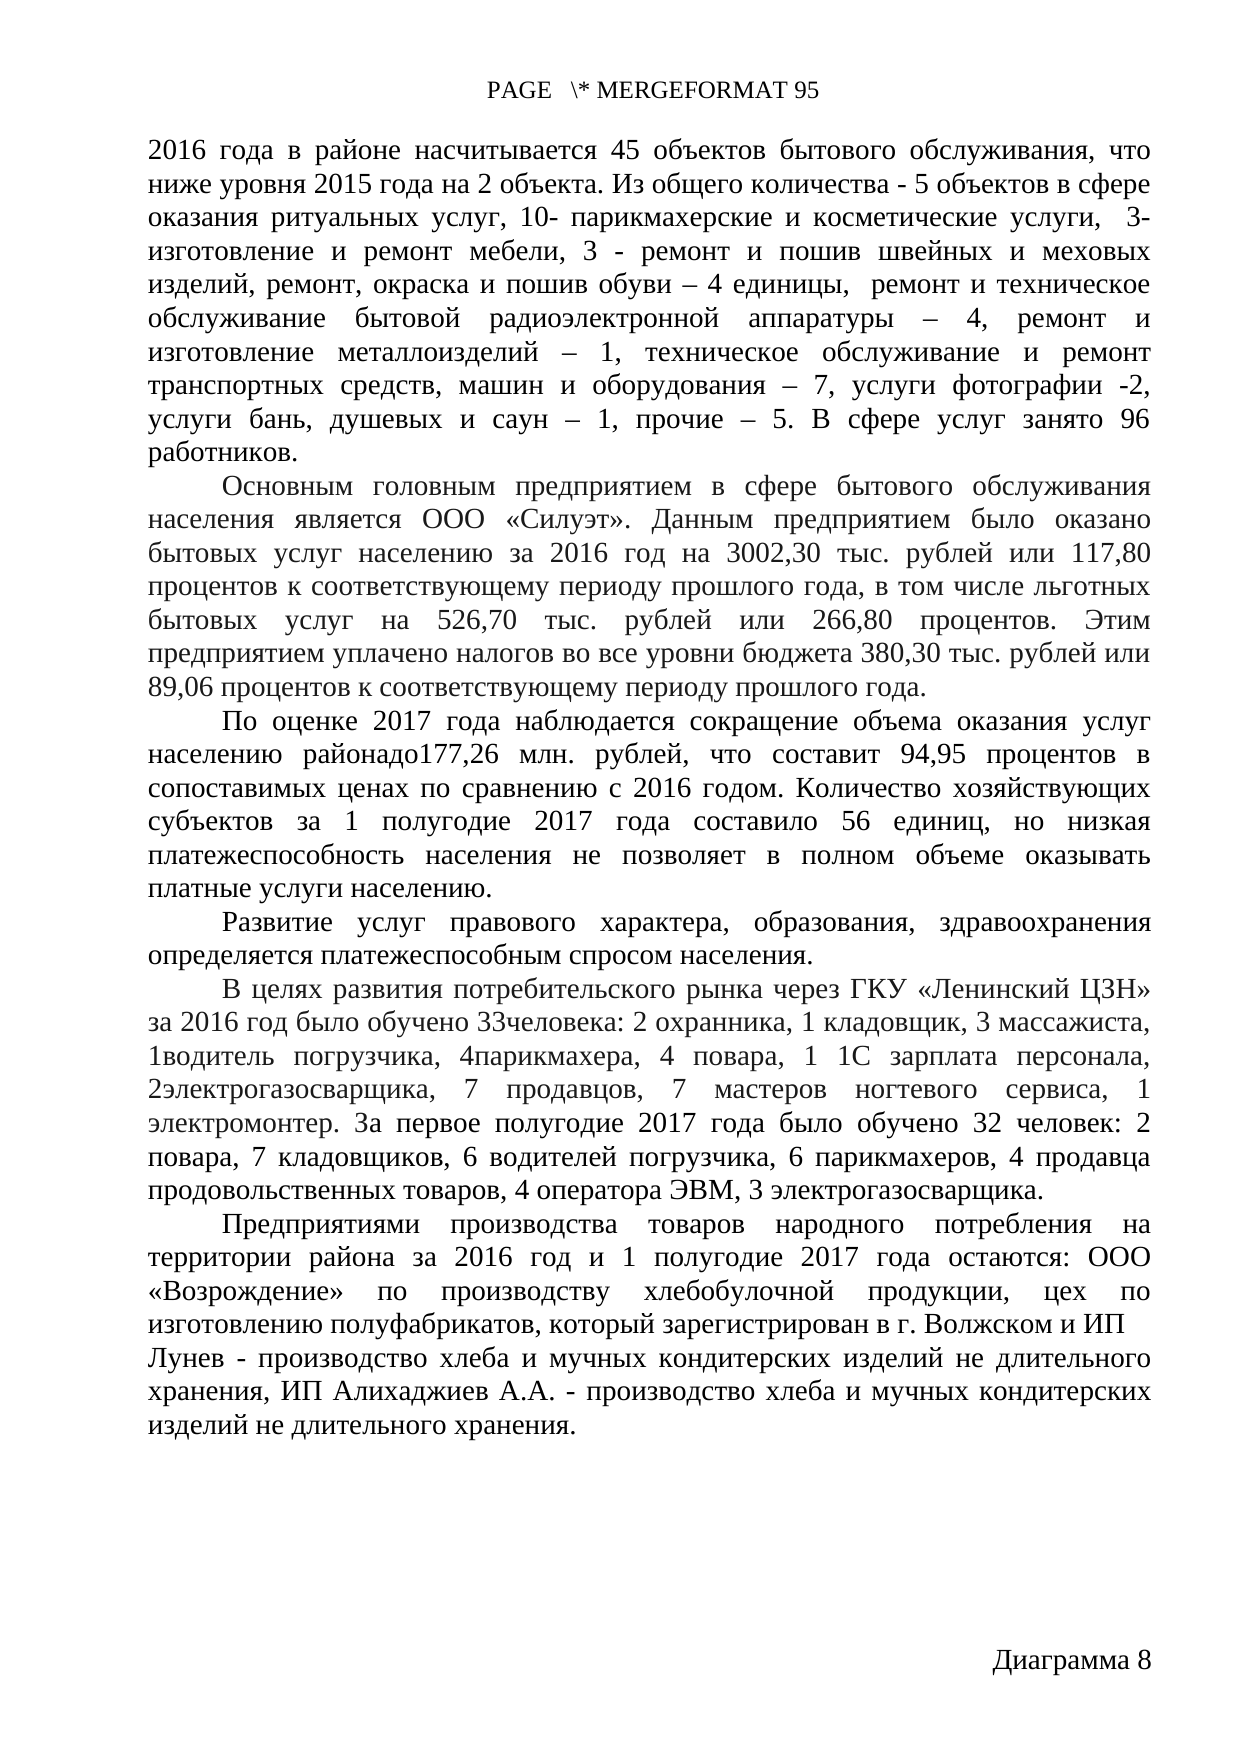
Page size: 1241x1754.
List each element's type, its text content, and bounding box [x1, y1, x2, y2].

text Основным головным предприятием в сфере бытового обслуживания населения является ООО «Силуэт». Данным предприятием было оказано бытовых услуг населению за 2016 год на 3002,30 тыс. рублей или 117,80 процентов к соответствующему периоду прошлого года, в том числе льготных бытовых услуг на 526,70 тыс. рублей или 266,80 процентов. Этим предприятием уплачено налогов во все уровни бюджета 380,30 тыс. рублей или 89,06 процентов к соответствующему периоду прошлого года. [148, 468, 1152, 703]
text Лунев - производство хлеба и мучных кондитерских изделий не длительного хранения, ИП Алихаджиев А.А. - производство хлеба и мучных кондитерских изделий не длительного хранения. [148, 1340, 1152, 1441]
text Развитие услуг правового характера, образования, здравоохранения определяется платежеспособным спросом населения. [148, 904, 1152, 971]
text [148, 132, 1152, 468]
text В целях развития потребительского рынка через ГКУ «Ленинский ЦЗН» за 2016 год было обучено 33человека: 2 охранника, 1 кладовщик, 3 массажиста, 1водитель погрузчика, 4парикмахера, 4 повара, 1 1С зарплата персонала, 2электрогазосварщика, 7 продавцов, 7 мастеров ногтевого сервиса, 1 электромонтер. За первое полугодие 2017 года было обучено 32 человек: 2 повара, 7 кладовщиков, 6 водителей погрузчика, 6 парикмахеров, 4 продавца продовольственных товаров, 4 оператора ЭВМ, 3 электрогазосварщика. [148, 971, 1152, 1206]
text Предприятиями производства товаров народного потребления на территории района за 2016 год и 1 полугодие 2017 года остаются: ООО «Возрождение» по производству хлебобулочной продукции, цех по изготовлению полуфабрикатов, который зарегистрирован в г. Волжском и ИП [148, 1206, 1152, 1340]
text По оценке 2017 года наблюдается сокращение объема оказания услуг населению районадо177,26 млн. рублей, что составит 94,95 процентов в сопоставимых ценах по сравнению с 2016 годом. Количество хозяйствующих субъектов за 1 полугодие 2017 года составило 56 единиц, но низкая платежеспособность населения не позволяет в полном объеме оказывать платные услуги населению. [148, 703, 1152, 904]
text Диаграмма 8 [148, 1642, 1152, 1675]
